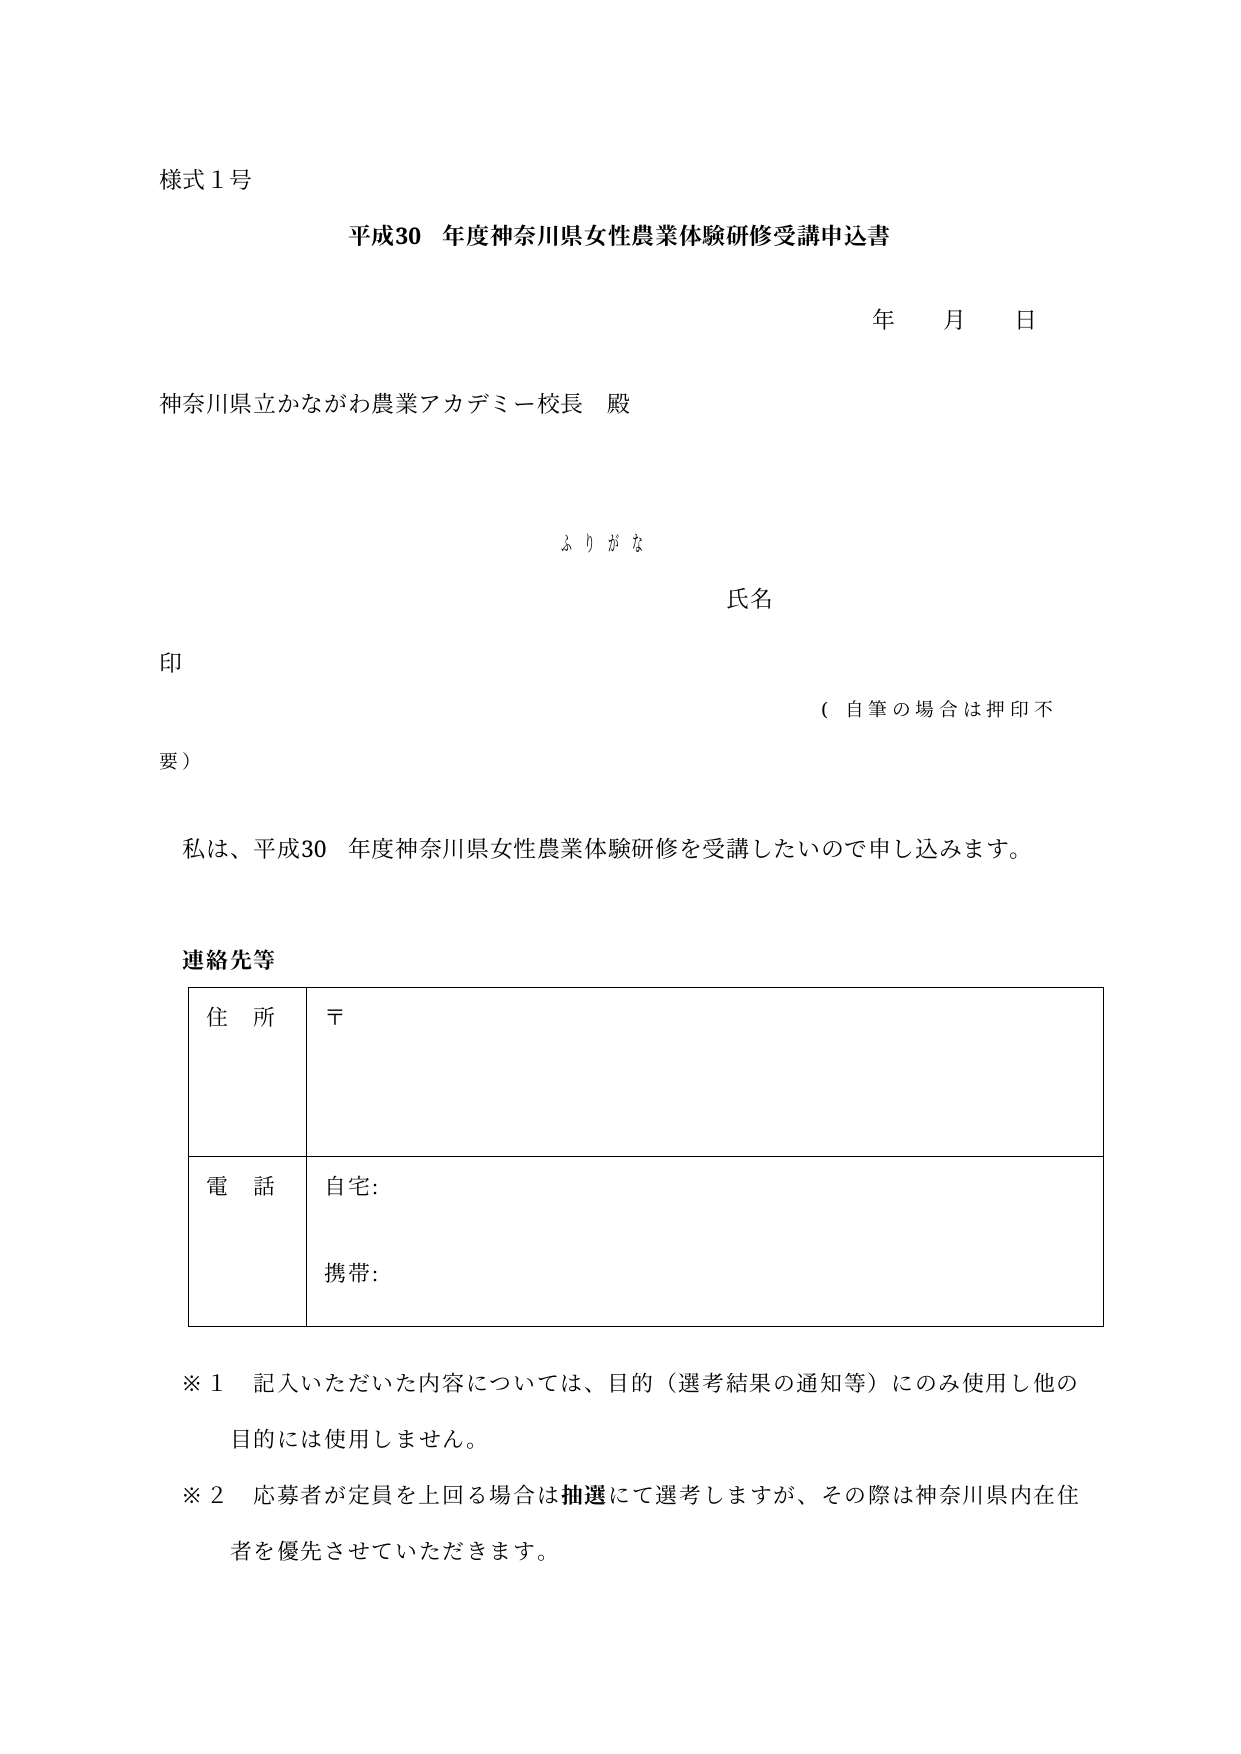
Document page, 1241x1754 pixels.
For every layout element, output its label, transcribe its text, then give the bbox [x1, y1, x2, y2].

table_header 〒 [307, 988, 1103, 1156]
text 私は、平成30年度神奈川県女性農業体験研修を受講したいので申し込みます。 [159, 819, 1081, 875]
table_cell 自宅: 携帯: [307, 1157, 1103, 1326]
table_header 住 所 [189, 988, 306, 1156]
text ※１ 記入いただいた内容については、目的（選考結果の通知等）にのみ使用し他の目的には使用しません。 [179, 1354, 1081, 1466]
text 様式１号 [159, 151, 1081, 207]
text ふりがな [159, 514, 1081, 570]
text ※２ 応募者が定員を上回る場合は抽選にて選考しますが、その際は神奈川県内在住者を優先させていただきます。 [179, 1466, 1081, 1578]
table_cell 電 話 [189, 1157, 306, 1326]
text 年 月 日 [159, 291, 1038, 347]
text 氏名 印 [159, 570, 1081, 690]
text 神奈川県立かながわ農業アカデミー校長 殿 [159, 374, 1081, 430]
text 連絡先等 [159, 931, 1081, 987]
text (自筆の場合は押印不要） [159, 695, 1081, 787]
text 平成30年度神奈川県女性農業体験研修受講申込書 [159, 207, 1081, 263]
